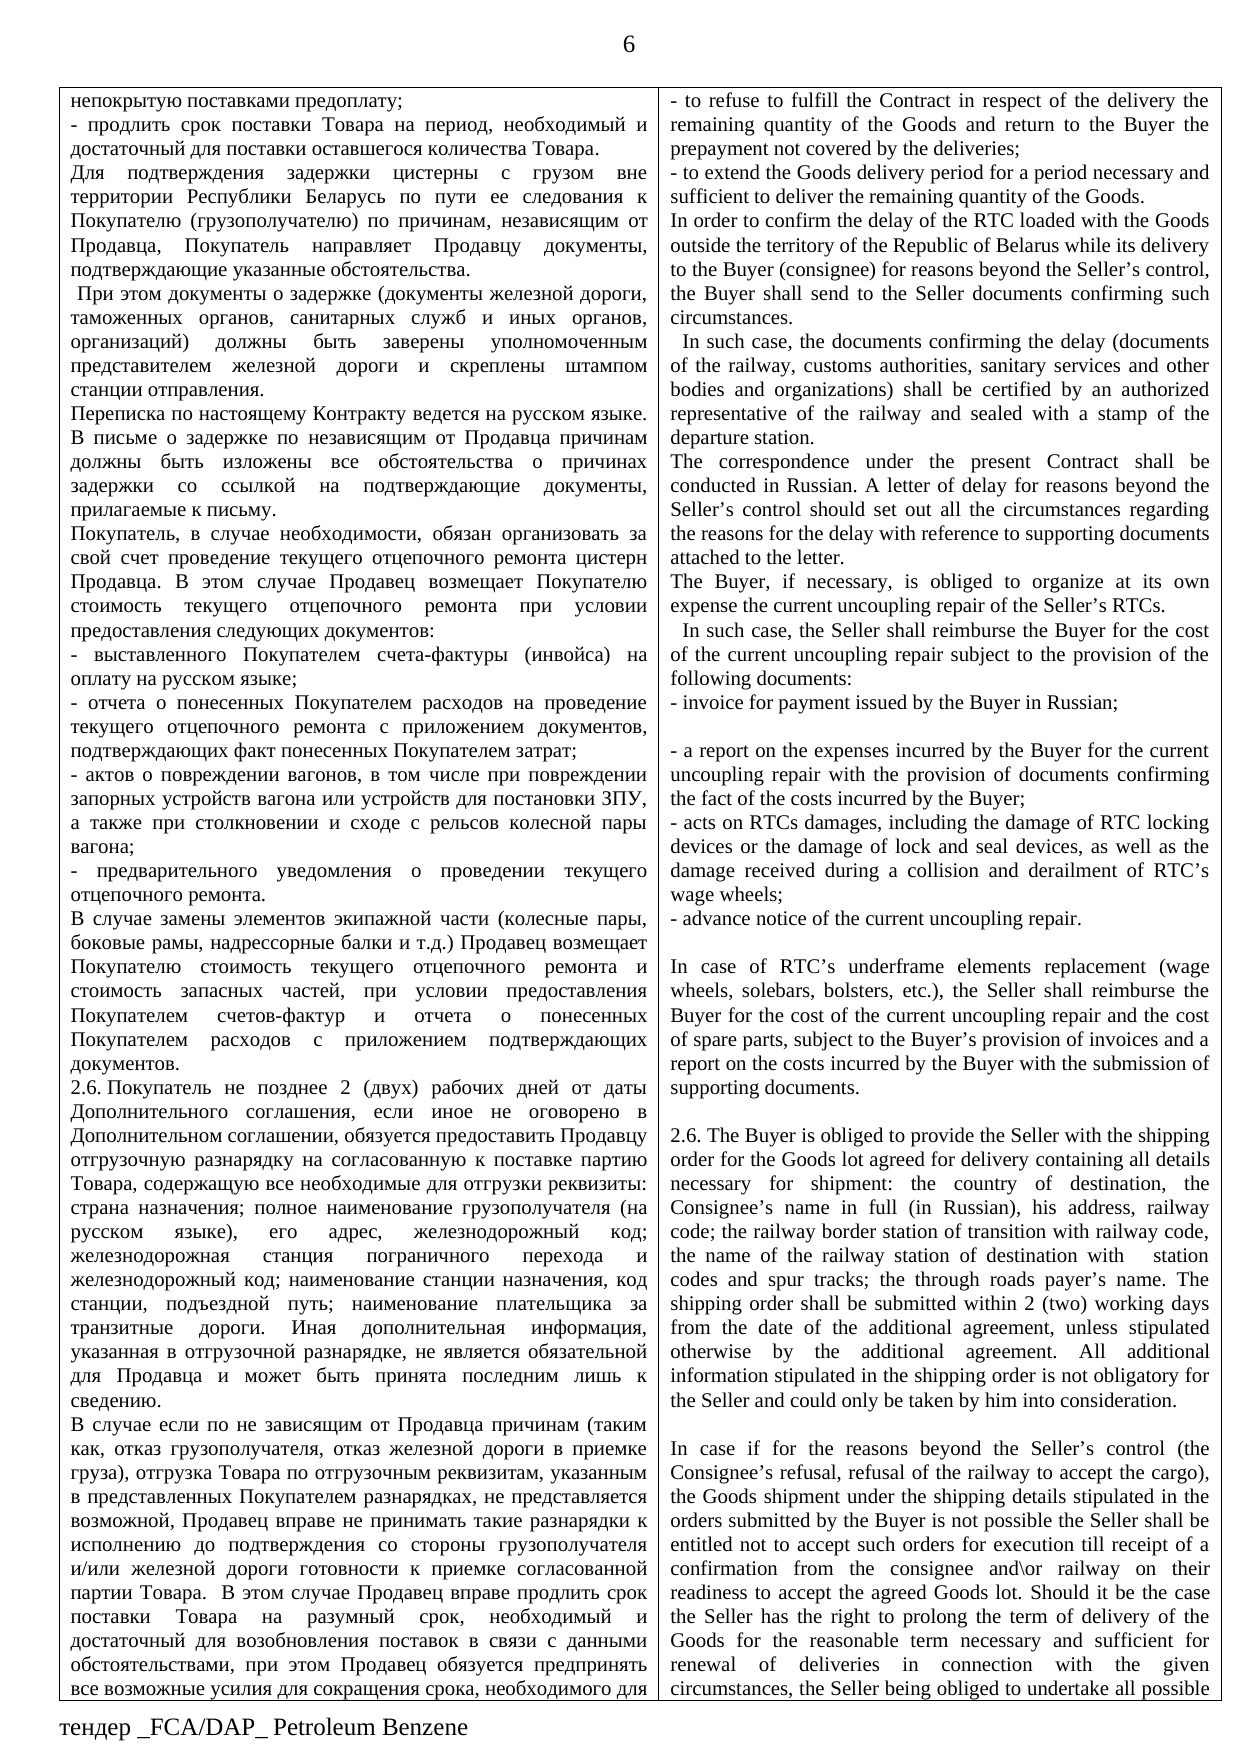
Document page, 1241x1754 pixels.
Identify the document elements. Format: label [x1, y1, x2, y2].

table_cell [659, 88, 1221, 1700]
table_cell [60, 88, 658, 1700]
